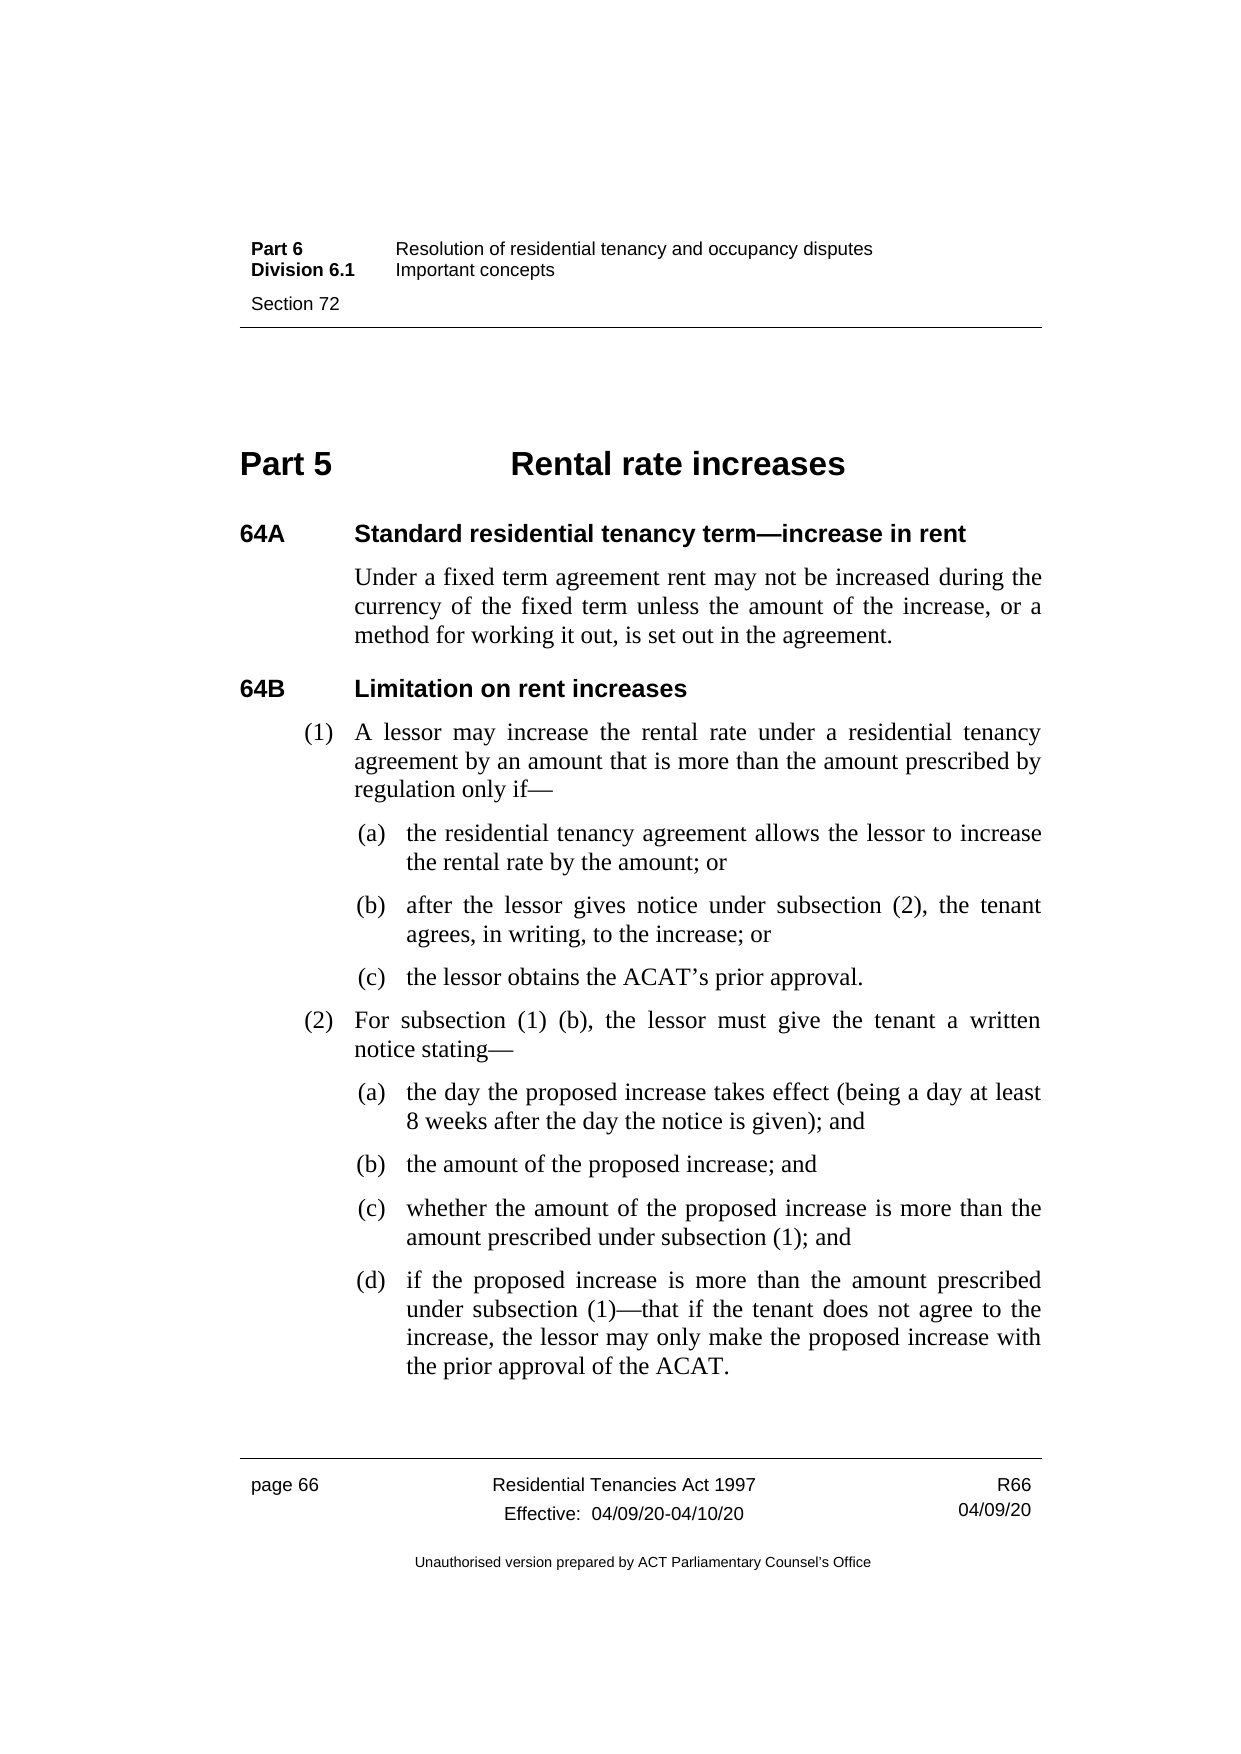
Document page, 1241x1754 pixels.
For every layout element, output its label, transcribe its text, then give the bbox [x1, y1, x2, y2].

text (2) For subsection (1) (b), the lessor must give the tenant a written notice stating— [239, 1005, 1042, 1063]
text Part 5 Rental rate increases [239, 444, 1042, 482]
text (b) after the lessor gives notice under subsection (2), the tenant agrees, in writing, to the increase; or [239, 890, 1042, 947]
text (d) if the proposed increase is more than the amount prescribed under subsection (1)—that if the tenant does not agree to the increase, the lessor may only make the proposed increase with the prior approval of the ACAT. [239, 1265, 1042, 1380]
text Under a fixed term agreement rent may not be increased during the currency of the fixed term unless the amount of the increase, or a method for working it out, is set out in the agreement. [354, 562, 1042, 649]
text 64A Standard residential tenancy term—increase in rent [239, 519, 1042, 548]
text 64B Limitation on rent increases [239, 674, 1042, 702]
text (c) whether the amount of the proposed increase is more than the amount prescribed under subsection (1); and [239, 1193, 1042, 1250]
text (b) the amount of the proposed increase; and [239, 1149, 1042, 1178]
text (1) A lessor may increase the rental rate under a residential tenancy agreement by an amount that is more than the amount prescribed by regulation only if— [239, 717, 1042, 803]
text (a) the day the proposed increase takes effect (being a day at least 8 weeks after the day the notice is given); and [239, 1077, 1042, 1135]
text (a) the residential tenancy agreement allows the lessor to increase the rental rate by the amount; or [239, 818, 1042, 875]
text (c) the lessor obtains the ACAT’s prior approval. [239, 962, 1042, 991]
